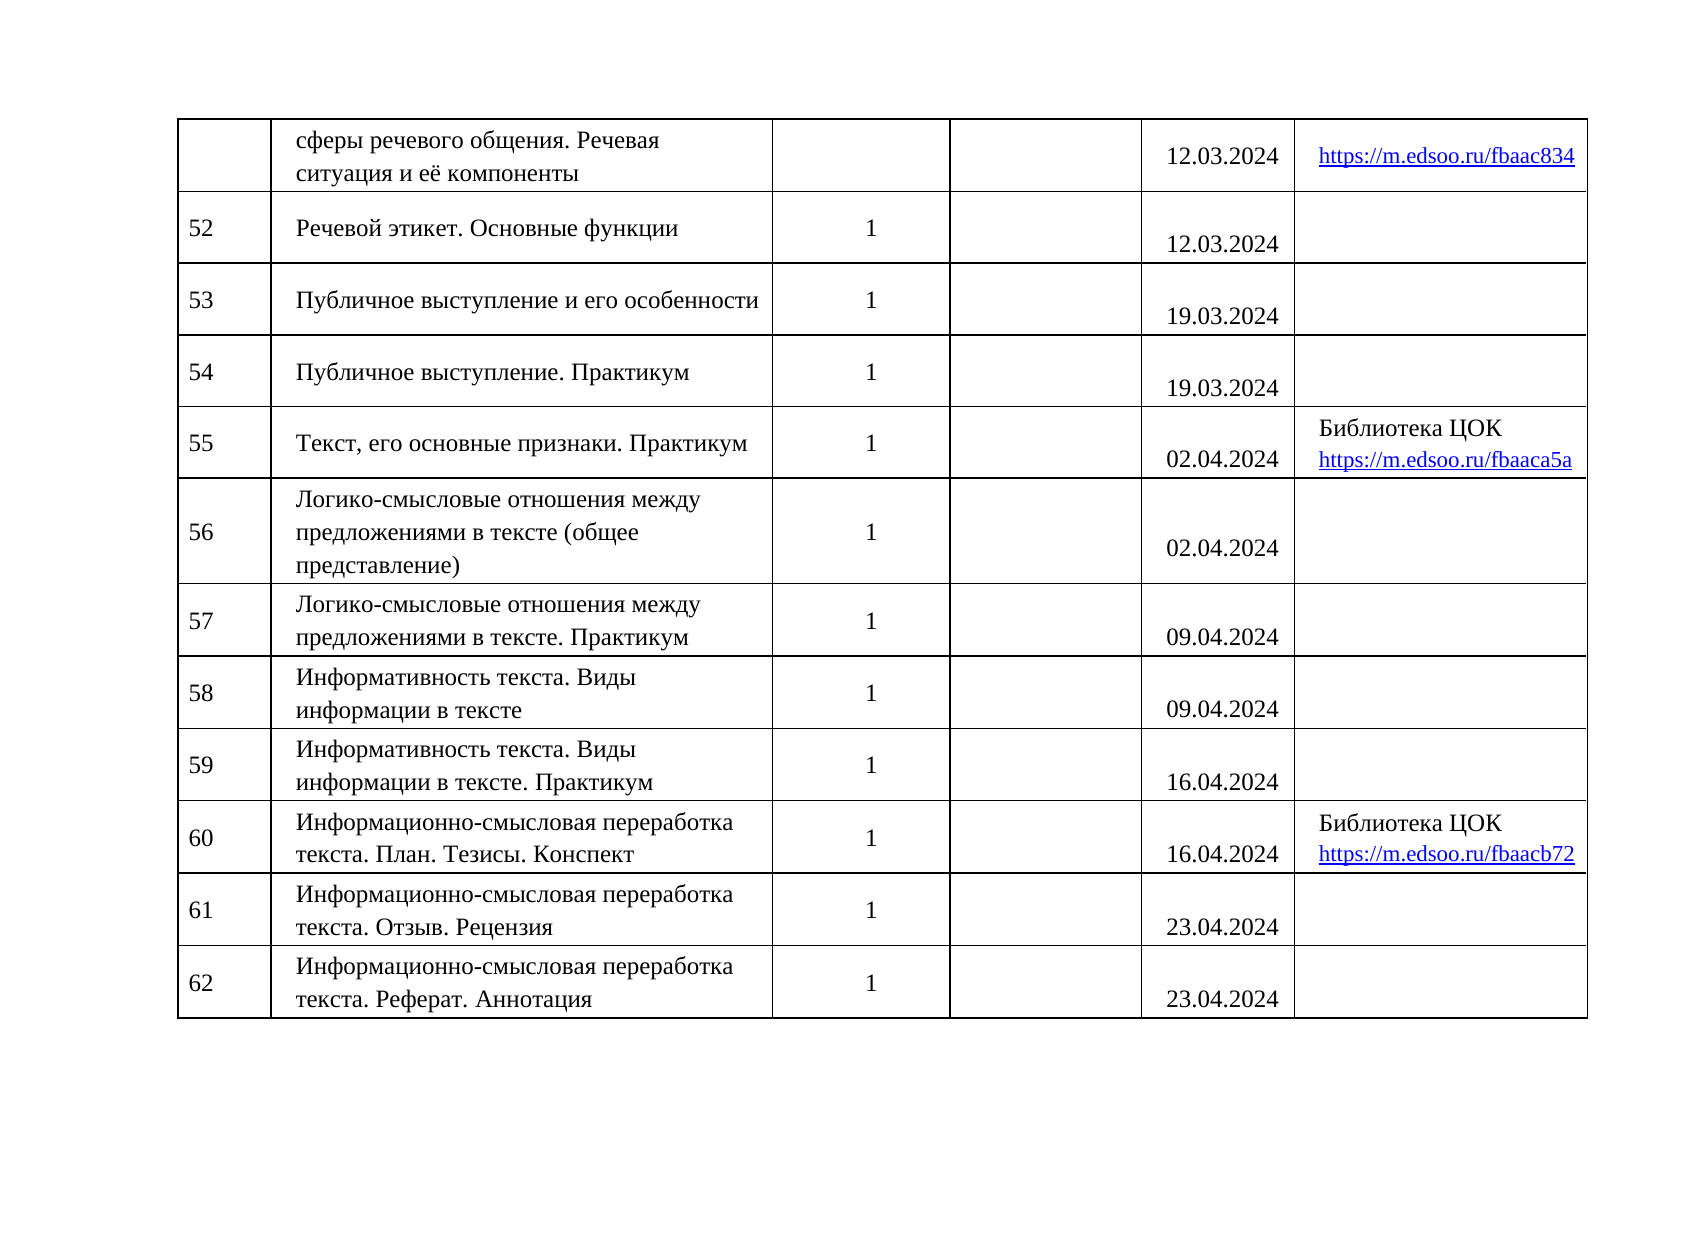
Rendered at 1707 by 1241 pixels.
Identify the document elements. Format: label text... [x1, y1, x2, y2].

table_cell 16.04.2024 [1142, 729, 1294, 800]
table_cell [1295, 191, 1587, 262]
table_cell 12.03.2024 [1142, 120, 1294, 191]
table_cell Библиотека ЦОК https://m.edsoo.ru/fbaaca5a [1295, 406, 1587, 477]
table_cell 55 [179, 407, 270, 477]
table_cell 1 [773, 120, 949, 191]
table_cell [1295, 872, 1587, 944]
table_cell [1295, 262, 1587, 334]
table_cell Информационно-смысловая переработка текста. Реферат. Аннотация [272, 946, 772, 1017]
table_cell 1 [773, 479, 949, 583]
table_cell 23.04.2024 [1142, 946, 1294, 1017]
table_cell 1 [773, 407, 949, 477]
table_cell [951, 120, 1141, 191]
table_cell [951, 264, 1141, 334]
table_cell Речевой этикет. Основные функции [272, 192, 772, 262]
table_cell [272, 120, 772, 191]
table_cell Информативность текста. Виды информации в тексте. Практикум [272, 729, 772, 800]
table_cell [951, 801, 1141, 872]
table_cell 09.04.2024 [1142, 657, 1294, 727]
table_cell 1 [773, 192, 949, 262]
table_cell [1295, 120, 1587, 191]
table_cell 56 [179, 479, 270, 583]
table_cell [951, 407, 1141, 477]
table_cell Информационно-смысловая переработка текста. Отзыв. Рецензия [272, 874, 772, 944]
table_cell 1 [773, 584, 949, 655]
table_cell 1 [773, 657, 949, 727]
table_cell 19.03.2024 [1142, 264, 1294, 334]
table_cell 12.03.2024 [1142, 192, 1294, 262]
table_cell [951, 657, 1141, 727]
table_cell 60 [179, 801, 270, 872]
table_cell [951, 192, 1141, 262]
table_cell Библиотека ЦОК https://m.edsoo.ru/fbaacb72 [1295, 800, 1587, 872]
table_cell [1295, 583, 1587, 655]
table_cell 1 [773, 946, 949, 1017]
table_cell 09.04.2024 [1142, 584, 1294, 655]
table_cell 58 [179, 657, 270, 727]
table_cell 61 [179, 874, 270, 944]
table_cell Публичное выступление и его особенности [272, 264, 772, 334]
table_cell Текст, его основные признаки. Практикум [272, 407, 772, 477]
table_cell Логико-смысловые отношения между предложениями в тексте. Практикум [272, 584, 772, 655]
table_cell [1295, 334, 1587, 406]
table_cell 23.04.2024 [1142, 874, 1294, 944]
table_cell Информационно-смысловая переработка текста. План. Тезисы. Конспект [272, 801, 772, 872]
table_cell [951, 479, 1141, 583]
table_cell 1 [773, 336, 949, 406]
table_cell Логико-смысловые отношения между предложениями в тексте (общее представление) [272, 479, 772, 583]
table_cell [1295, 728, 1587, 800]
table_cell 02.04.2024 [1142, 479, 1294, 583]
table_cell [951, 336, 1141, 406]
table_cell [951, 946, 1141, 1017]
table_cell 51 [179, 120, 270, 191]
table_cell 52 [179, 192, 270, 262]
table_cell 59 [179, 729, 270, 800]
table_cell [1295, 655, 1587, 727]
table_cell 16.04.2024 [1142, 801, 1294, 872]
table_cell 02.04.2024 [1142, 407, 1294, 477]
table_cell Информативность текста. Виды информации в тексте [272, 657, 772, 727]
table_cell [951, 729, 1141, 800]
table_cell Публичное выступление. Практикум [272, 336, 772, 406]
table_cell 1 [773, 801, 949, 872]
table_cell [951, 584, 1141, 655]
table_cell 62 [179, 946, 270, 1017]
table_cell [951, 874, 1141, 944]
table_cell 54 [179, 336, 270, 406]
table_cell 1 [773, 874, 949, 944]
table_cell 19.03.2024 [1142, 336, 1294, 406]
table_cell [1295, 477, 1587, 583]
table_cell 53 [179, 264, 270, 334]
table_cell 57 [179, 584, 270, 655]
table_cell [1295, 945, 1587, 1017]
table_cell 1 [773, 264, 949, 334]
table_cell 1 [773, 729, 949, 800]
